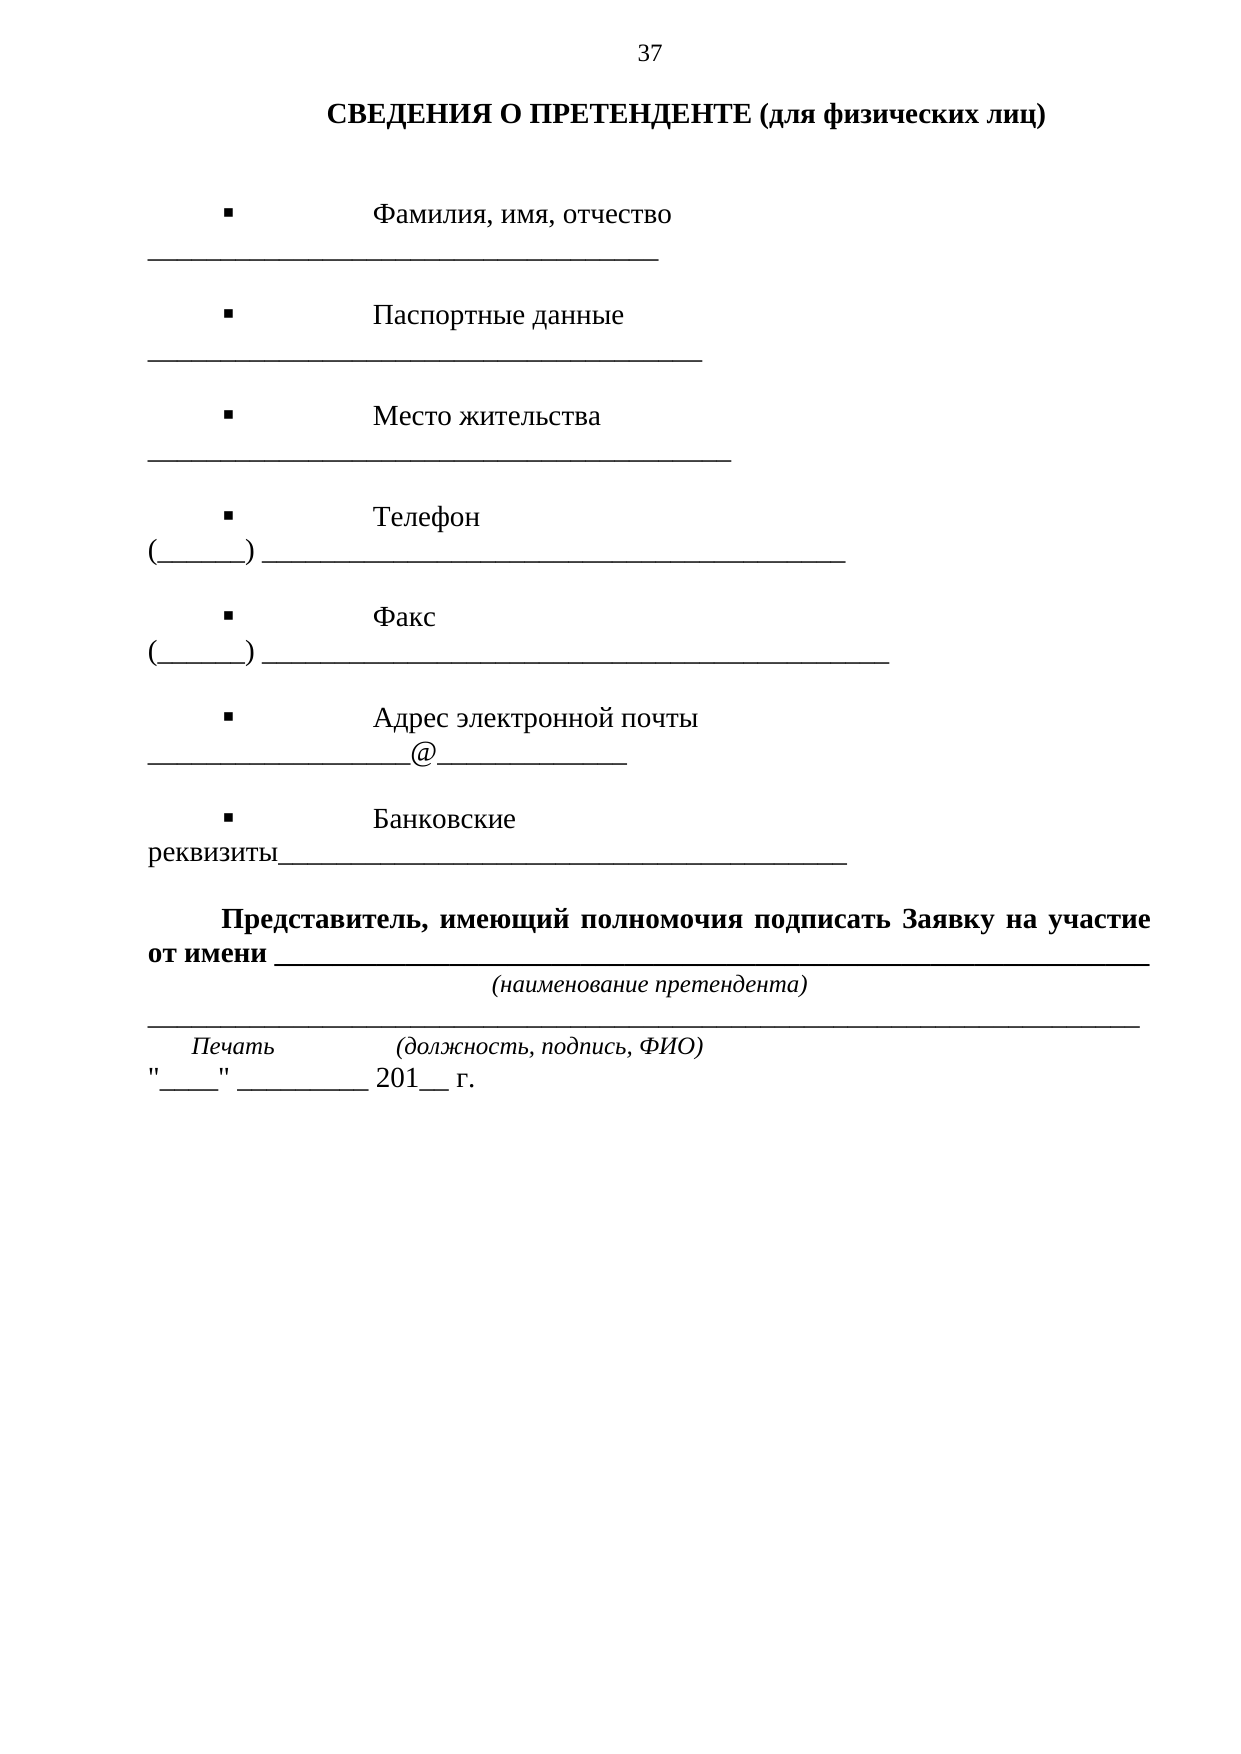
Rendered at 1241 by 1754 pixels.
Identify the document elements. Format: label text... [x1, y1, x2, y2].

text (наименование претендента) [148, 969, 1152, 997]
text Печать (должность, подпись, ФИО) [148, 1031, 1152, 1060]
list Адрес электронной почты __________________@_____________ [148, 700, 1152, 767]
list Банковские реквизиты_______________________________________ [148, 801, 1152, 868]
text ____________________________________________________________________ [148, 997, 1152, 1031]
subtitle Представитель, имеющий полномочия подписать Заявку на участие от имени ____________________________________________________________ [148, 902, 1152, 969]
text "____" _________ 201__ г. [148, 1060, 1152, 1093]
list Место жительства ________________________________________ [148, 398, 1152, 465]
list Телефон (______) ________________________________________ [148, 499, 1152, 566]
list Фамилия, имя, отчество ___________________________________ [148, 197, 1152, 264]
list Паспортные данные ______________________________________ [148, 297, 1152, 364]
text СВЕДЕНИЯ О ПРЕТЕНДЕНТЕ (для физических лиц) [148, 96, 1152, 129]
list Факс (______) ___________________________________________ [148, 599, 1152, 667]
